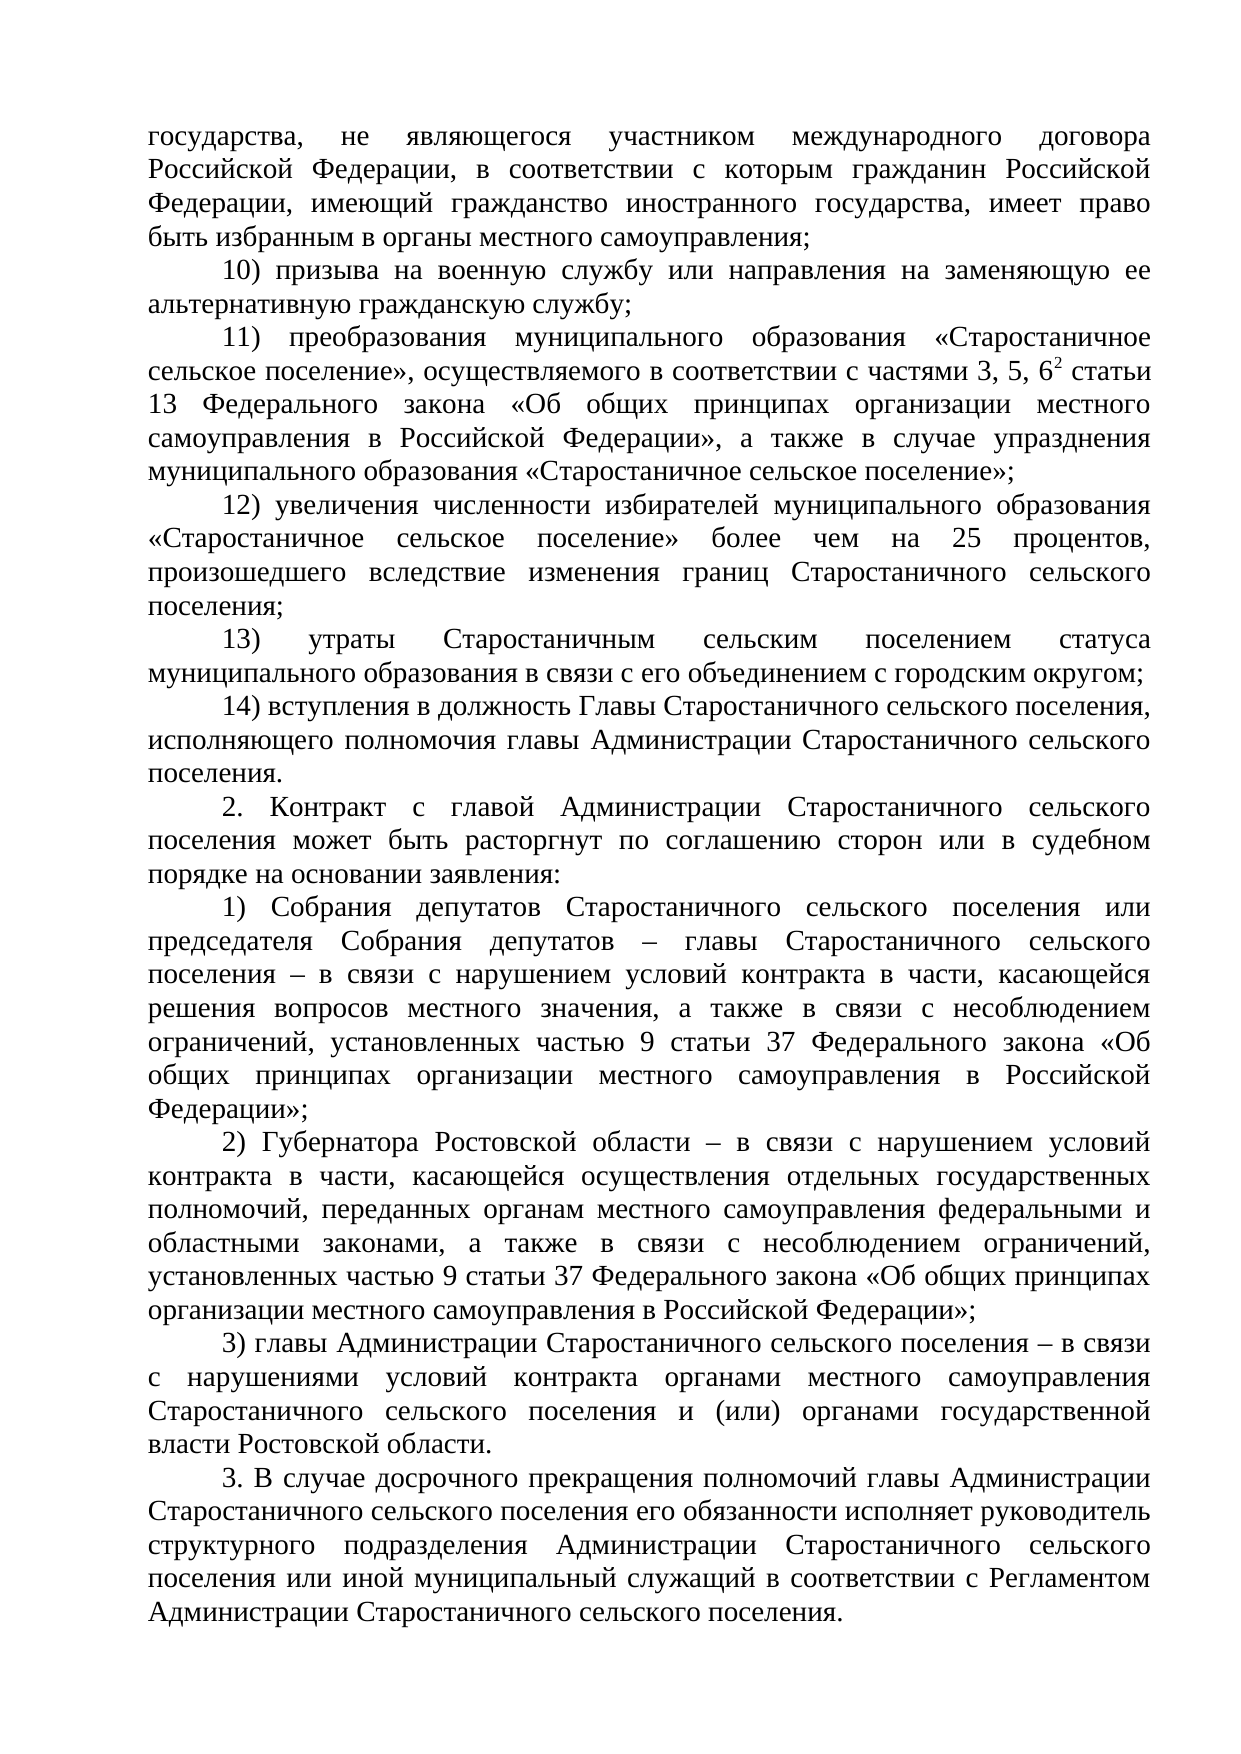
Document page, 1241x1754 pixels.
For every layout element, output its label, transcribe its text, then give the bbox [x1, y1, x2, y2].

text 1) Собрания депутатов Старостаничного сельского поселения или председателя Собрания депутатов – главы Старостаничного сельского поселения – в связи с нарушением условий контракта в части, касающейся решения вопросов местного значения, а также в связи с несоблюдением ограничений, установленных частью 9 статьи 37 Федерального закона «Об общих принципах организации местного самоуправления в Российской Федерации»; [148, 889, 1152, 1124]
text 12) увеличения численности избирателей муниципального образования «Старостаничное сельское поселение» более чем на 25 процентов, произошедшего вследствие изменения границ Старостаничного сельского поселения; [148, 487, 1152, 621]
text 2) Губернатора Ростовской области – в связи с нарушением условий контракта в части, касающейся осуществления отдельных государственных полномочий, переданных органам местного самоуправления федеральными и областными законами, а также в связи с несоблюдением ограничений, установленных частью 9 статьи 37 Федерального закона «Об общих принципах организации местного самоуправления в Российской Федерации»; [148, 1124, 1152, 1326]
text 3) главы Администрации Старостаничного сельского поселения – в связи с нарушениями условий контракта органами местного самоуправления Старостаничного сельского поселения и (или) органами государственной власти Ростовской области. [148, 1326, 1152, 1460]
text 2. Контракт с главой Администрации Старостаничного сельского поселения может быть расторгнут по соглашению сторон или в судебном порядке на основании заявления: [148, 789, 1152, 889]
text 11) преобразования муниципального образования «Старостаничное сельское поселение», осуществляемого в соответствии с частями 3, 5, 62 статьи 13 Федерального закона «Об общих принципах организации местного самоуправления в Российской Федерации», а также в случае упразднения муниципального образования «Старостаничное сельское поселение»; [148, 319, 1152, 487]
text 10) призыва на военную службу или направления на заменяющую ее альтернативную гражданскую службу; [148, 252, 1152, 319]
text 3. В случае досрочного прекращения полномочий главы Администрации Старостаничного сельского поселения его обязанности исполняет руководитель структурного подразделения Администрации Старостаничного сельского поселения или иной муниципальный служащий в соответствии с Регламентом Администрации Старостаничного сельского поселения. [148, 1460, 1152, 1627]
text 14) вступления в должность Главы Старостаничного сельского поселения, исполняющего полномочия главы Администрации Старостаничного сельского поселения. [148, 688, 1152, 789]
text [148, 118, 1152, 252]
text 13) утраты Старостаничным сельским поселением статуса муниципального образования в связи с его объединением с городским округом; [148, 621, 1152, 688]
